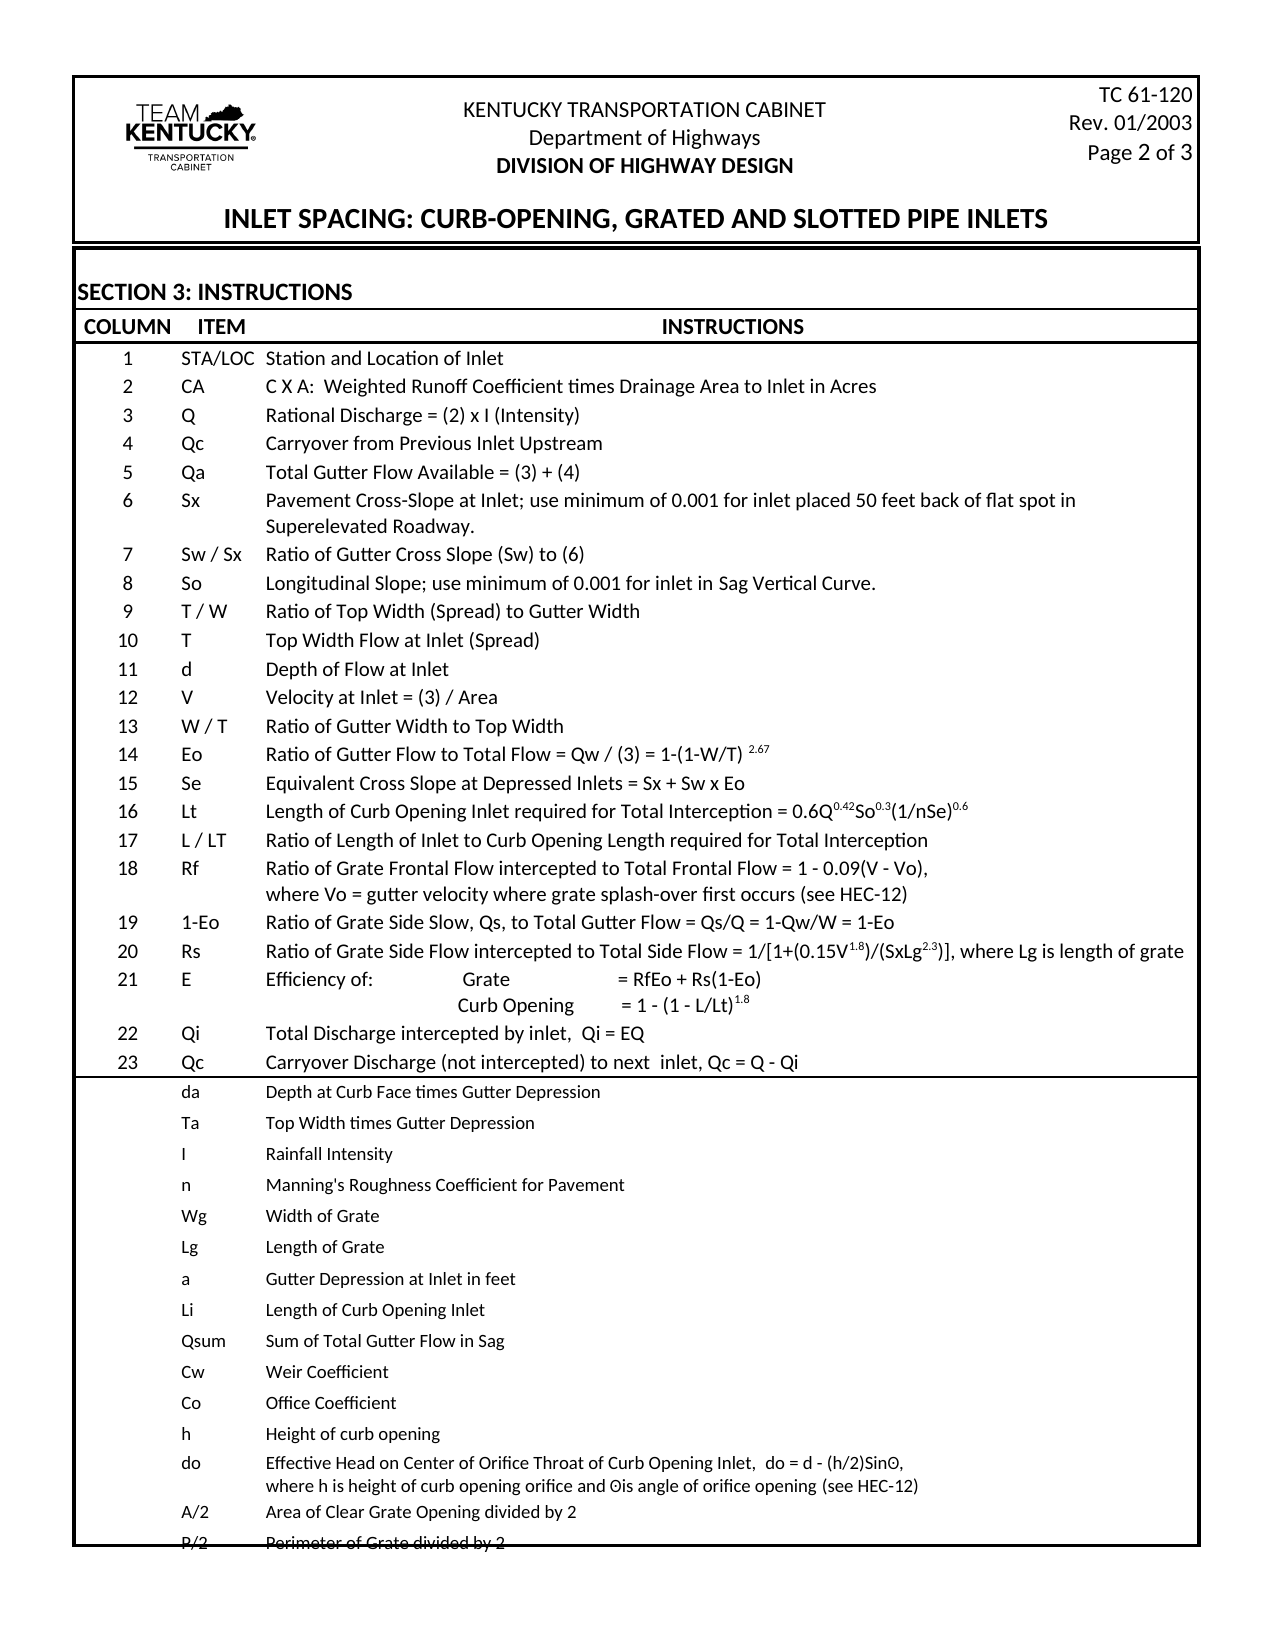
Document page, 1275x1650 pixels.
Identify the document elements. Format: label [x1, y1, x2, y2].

table_cell [76, 250, 1197, 308]
picture [121, 97, 260, 177]
table_cell [76, 310, 1197, 341]
table_cell [76, 344, 1197, 1076]
table_cell [76, 1078, 1197, 1544]
